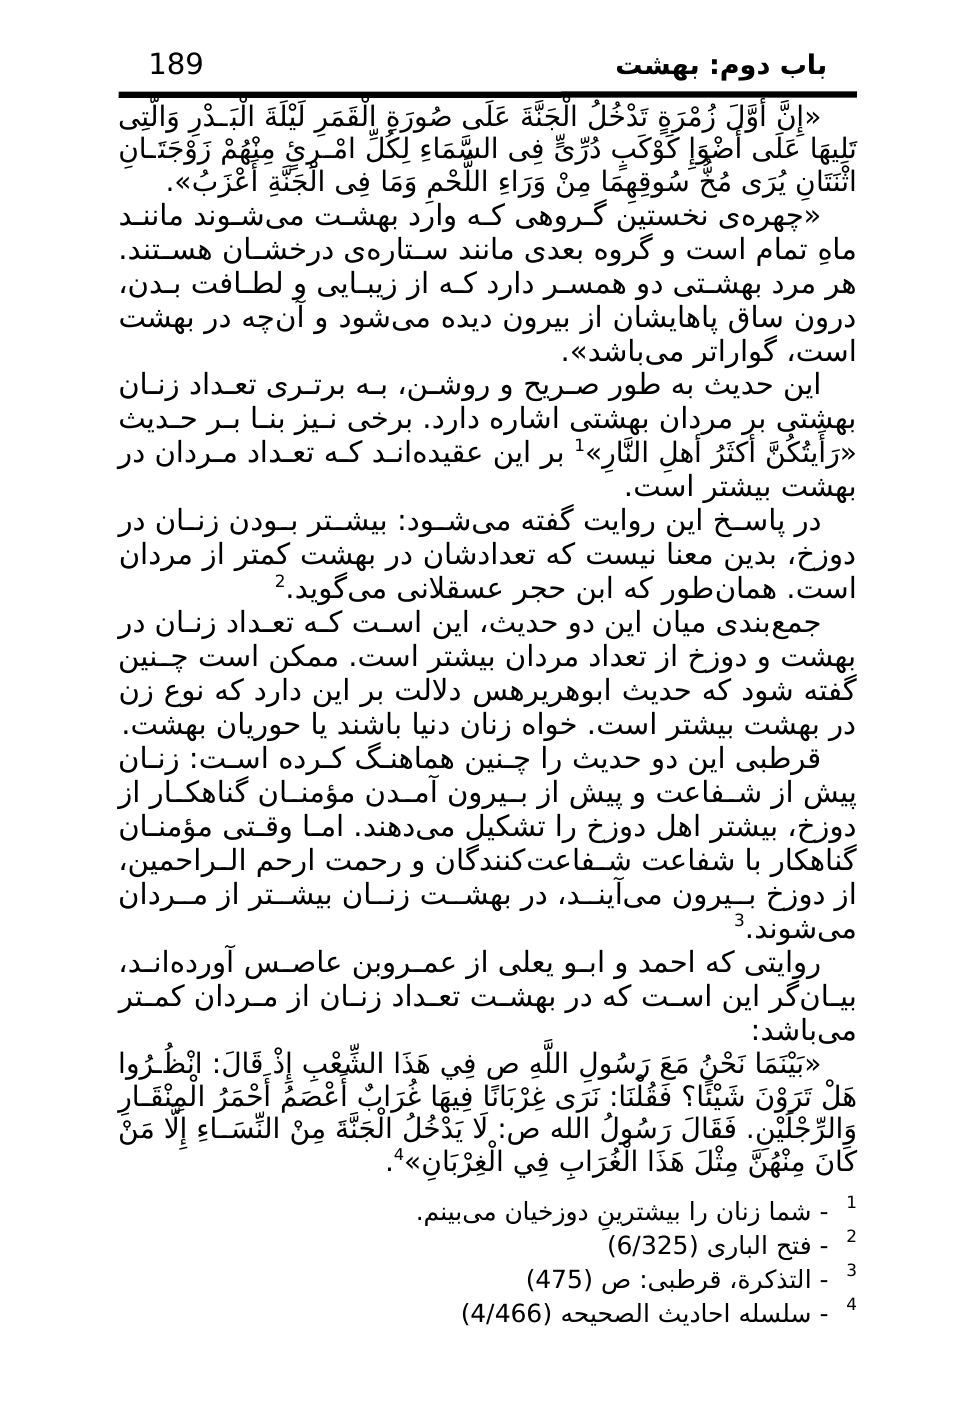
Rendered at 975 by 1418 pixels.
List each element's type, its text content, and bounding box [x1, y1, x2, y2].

text «إِنَّ أَوَّلَ زُمْرَةٍ تَدْخُلُ الْجَنَّةَ عَلَى صُورَةِ الْقَمَرِ لَيْلَةَ الْبَدْرِ وَالَّتِى تَلِيهَا عَلَى أَضْوَإِ كَوْكَبٍ دُرِّىٍّ فِى السَّمَاءِ لِكُلِّ امْرِئٍ مِنْهُمْ زَوْجَتَانِ اثْنَتَانِ يُرَى مُخُّ سُوقِهِمَا مِنْ وَرَاءِ اللَّحْمِ وَمَا فِى الْجَنَّةِ أَعْزَبُ». [118, 100, 857, 198]
text «بَيْنَمَا نَحْنُ مَعَ رَسُولِ اللَّهِ ص فِي هَذَا الشِّعْبِ إِذْ قَالَ: انْظُرُوا هَلْ تَرَوْنَ شَيْئًا؟ فَقُلْنَا: نَرَى غِرْبَانًا فِيهَا غُرَابٌ أَعْصَمُ أَحْمَرُ الْمِنْقَارِ وَالرِّجْلَيْنِ. فَقَالَ رَسُولُ الله ص: لَا يَدْخُلُ الْجَنَّةَ مِنْ النِّسَاءِ إِلَّا مَنْ كَانَ مِنْهُنَّ مِثْلَ هَذَا الْغُرَابِ فِي الْغِرْبَانِ». [118, 1047, 857, 1178]
text ‏«‏چهره‌ی نخستین گروهی که وارد بهشت می‌شوند مانند ماهِ تمام است و گروه بعدی مانند ستاره‌ی درخشان هستند. هر مرد بهشتی دو همسر دارد که از زیبایی و لطافت بدن، درون ساق پاهایشان از بیرون دیده می‌شود و آن‌چه در بهشت است، گواراتر می‌باشد‏»‏. [118, 198, 857, 368]
text این حدیث به‌ طور صریح و روشن، به برتری تعداد زنان بهشتی بر مردان بهشتی اشاره دارد. برخی نیز بنا بر حدیث «رَأَيتُكُنَّ أكثَرُ أهلِ النَّارِ» بر این عقیده‌اند که تعداد مردان در بهشت بیشتر است. [118, 368, 857, 504]
text در پاسخ این روایت گفته‌ می‌شود: بیشتر بودن زنان در دوزخ، بدین معنا نیست که تعدادشان در بهشت کمتر از مردان است. همان‌طور که ابن حجر عسقلانی می‌گوید. [118, 504, 857, 606]
text قرطبی این دو حدیث را چنین هماهنگ کرده است: زنان پیش از شفاعت و پیش از بیرون آمدن مؤمنان گناهکار از دوزخ، بیشتر اهل دوزخ را تشکیل می‌دهند. اما وقتی مؤمنان گناهکار با شفاعت شفاعت‌کنندگان و رحمت ارحم الراحمین، از دوزخ بیرون می‌آیند، در بهشت ‌زنان بیشتر از مردان می‌شوند. [118, 741, 857, 945]
text جمع‌بندی میان این دو حدیث، این است که تعداد زنان در بهشت و دوزخ از تعداد مردان بیشتر است. ممکن است چنین گفته شود که حدیث ابوهریرهس دلالت بر این دارد که نوع زن در بهشت بیشتر است. خواه زنان دنیا باشند یا حوریان بهشت. [118, 606, 857, 741]
text روایتی که احمد و ابو یعلی از عمروبن عاصس آورده‌اند، بیان‌گر این است که‌ در بهشت تعداد زنان از مردان کمتر می‌باشد: [118, 945, 857, 1047]
